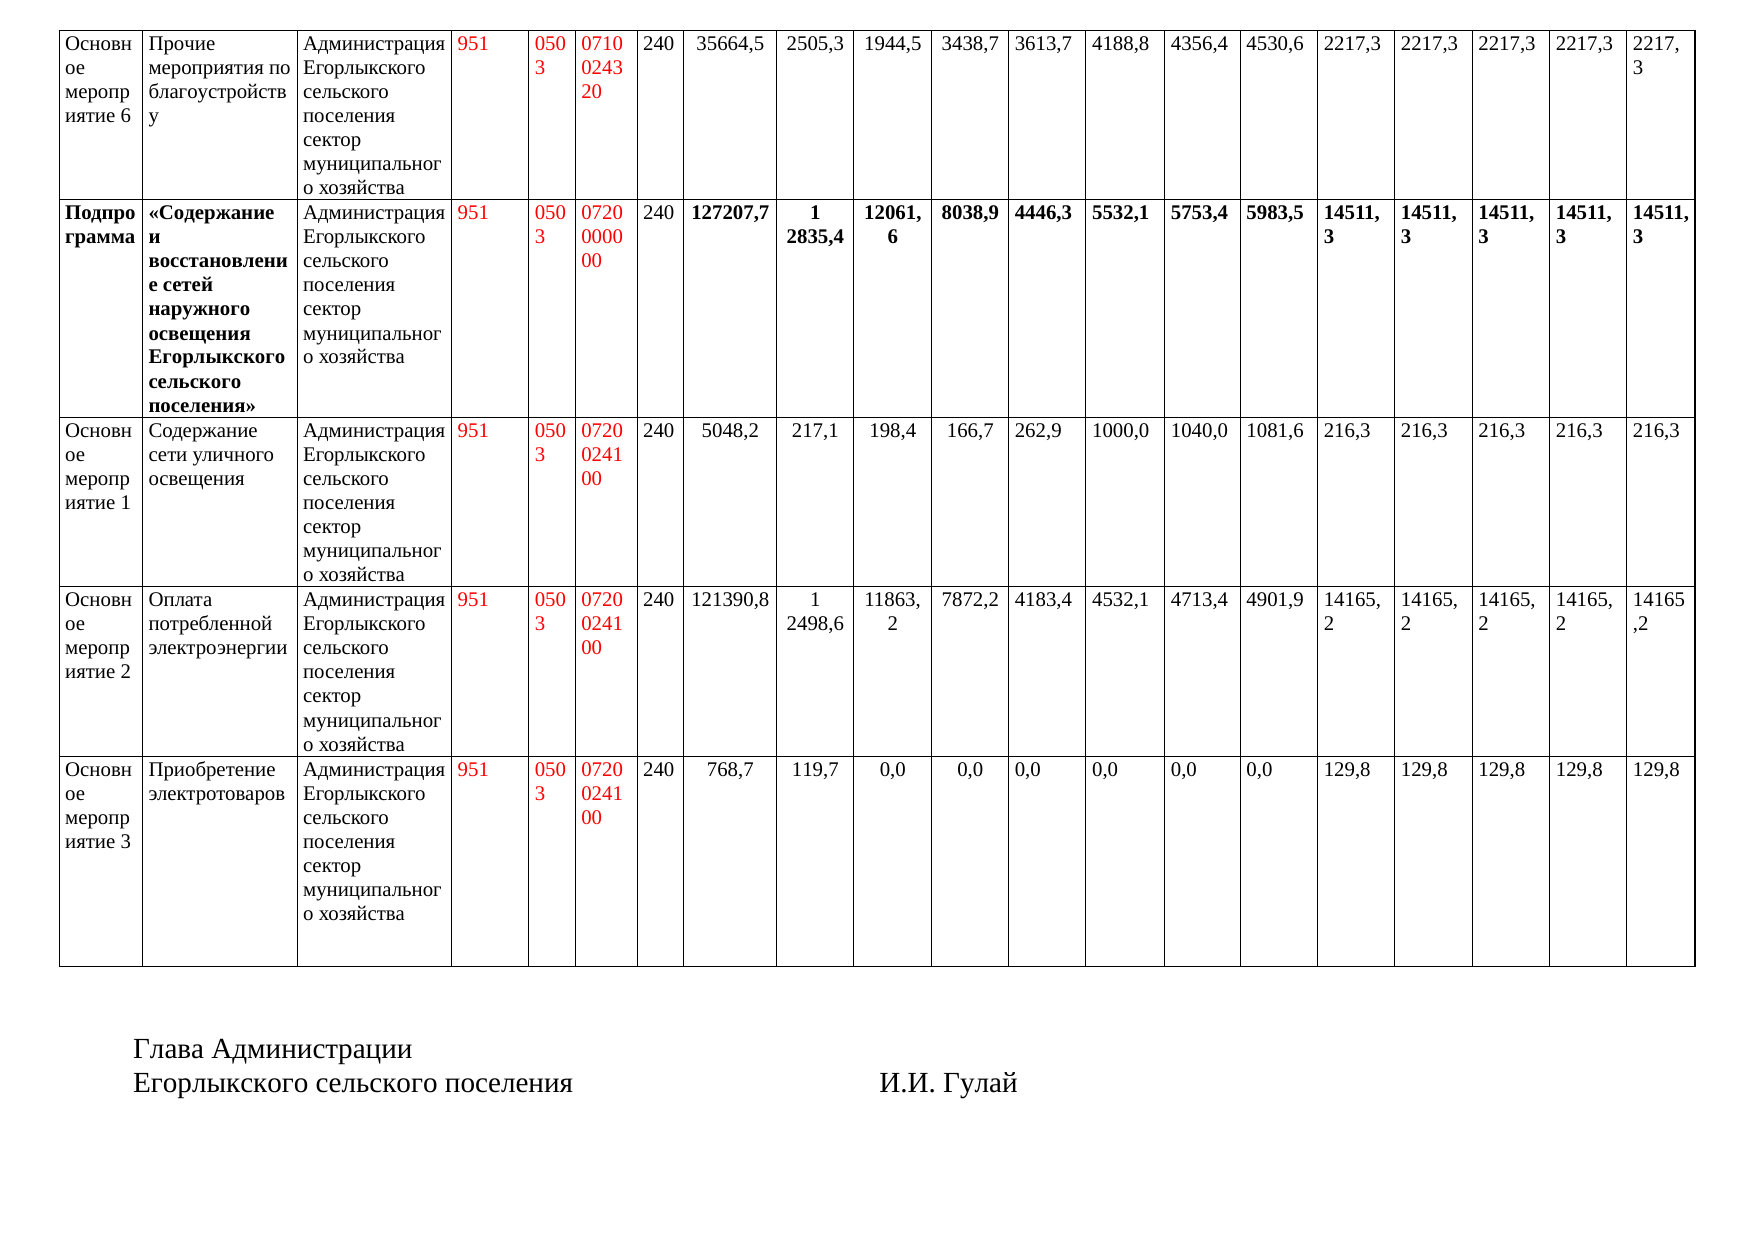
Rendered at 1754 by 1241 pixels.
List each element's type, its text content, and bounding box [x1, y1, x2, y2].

table_cell 4183,4 [1009, 587, 1085, 756]
table_cell 11863,2 [854, 587, 931, 756]
table_cell 0,0 [932, 757, 1008, 966]
table_cell 14511,3 [1395, 200, 1472, 417]
table_cell 129,8 [1627, 757, 1694, 966]
table_cell 12498,6 [777, 587, 853, 756]
table_cell 14165,2 [1395, 587, 1472, 756]
table_cell Прочие мероприятия по благоустройству [143, 31, 297, 199]
table_cell 0720000000 [576, 200, 637, 417]
table_cell 14511,3 [1550, 200, 1626, 417]
table_cell 216,3 [1627, 418, 1694, 586]
table_cell 262,9 [1009, 418, 1085, 586]
table_cell 0720024100 [576, 418, 637, 586]
table_cell 14511,3 [1318, 200, 1394, 417]
table_cell 216,3 [1473, 418, 1549, 586]
table_cell 951 [452, 587, 528, 756]
table_cell Основное мероприятие 1 [60, 418, 142, 586]
table_cell Администрация Егорлыкского сельского поселения сектор муниципального хозяйства [298, 587, 451, 756]
table_cell 5753,4 [1165, 200, 1240, 417]
table_cell 0503 [529, 587, 575, 756]
table_cell 0,0 [1165, 757, 1240, 966]
table_cell 14165,2 [1550, 587, 1626, 756]
table_cell 4530,6 [1241, 31, 1317, 199]
table_cell «Содержание и восстановление сетей наружного освещения Егорлыкского сельского поселения» [143, 200, 297, 417]
table_cell 5983,5 [1241, 200, 1317, 417]
table_cell 4713,4 [1165, 587, 1240, 756]
table_cell 5048,2 [684, 418, 776, 586]
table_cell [298, 31, 451, 199]
table_cell 216,3 [1318, 418, 1394, 586]
table_cell 2217,3 [1395, 31, 1472, 199]
table_cell 768,7 [684, 757, 776, 966]
table_cell 3438,7 [932, 31, 1008, 199]
table_cell 127207,7 [684, 200, 776, 417]
table_cell Приобретение электротоваров [143, 757, 297, 966]
table_cell 1040,0 [1165, 418, 1240, 586]
table_cell 4532,1 [1086, 587, 1164, 756]
table_cell 12835,4 [777, 200, 853, 417]
table_cell 240 [638, 587, 683, 756]
table_cell 0710024320 [576, 31, 637, 199]
table_cell 166,7 [932, 418, 1008, 586]
table_cell Основное мероприятие 2 [60, 587, 142, 756]
table_cell 0,0 [854, 757, 931, 966]
text Егорлыкского сельского поселения И.И. Гулай [59, 1065, 1695, 1098]
table_cell 8038,9 [932, 200, 1008, 417]
table_cell 216,3 [1395, 418, 1472, 586]
table_cell 0720024100 [576, 757, 637, 966]
table_cell 129,8 [1550, 757, 1626, 966]
table_cell 14165,2 [1473, 587, 1549, 756]
table_cell 0503 [529, 31, 575, 199]
table_cell 2217,3 [1473, 31, 1549, 199]
table_cell 5532,1 [1086, 200, 1164, 417]
table_cell Оплата потребленной электроэнергии [143, 587, 297, 756]
table_cell 121390,8 [684, 587, 776, 756]
table_cell 951 [452, 31, 528, 199]
table_cell 0503 [529, 200, 575, 417]
table_cell 12061,6 [854, 200, 931, 417]
table_cell 2217,3 [1550, 31, 1626, 199]
table_cell Основное мероприятие 6 [60, 31, 142, 199]
table_cell 119,7 [777, 757, 853, 966]
table_cell 240 [638, 757, 683, 966]
table_cell 14511,3 [1473, 200, 1549, 417]
table_cell 951 [452, 200, 528, 417]
table_cell Администрация Егорлыкского сельского поселения сектор муниципального хозяйства [298, 200, 451, 417]
table_cell 4901,9 [1241, 587, 1317, 756]
table_cell 0503 [529, 757, 575, 966]
table_cell 0,0 [1086, 757, 1164, 966]
text Глава Администрации [59, 1031, 1695, 1065]
table_cell 3613,7 [1009, 31, 1085, 199]
table_cell 4356,4 [1165, 31, 1240, 199]
table_cell 198,4 [854, 418, 931, 586]
table_cell 14165,2 [1627, 587, 1694, 756]
table_cell 216,3 [1550, 418, 1626, 586]
table_cell 0,0 [1009, 757, 1085, 966]
table_cell Содержание сети уличного освещения [143, 418, 297, 586]
table_cell Подпрограмма [60, 200, 142, 417]
table_cell 240 [638, 31, 683, 199]
table_cell Основное мероприятие 3 [60, 757, 142, 966]
table_cell 0,0 [1241, 757, 1317, 966]
table_cell 4188,8 [1086, 31, 1164, 199]
table_cell 240 [638, 418, 683, 586]
table_cell 1000,0 [1086, 418, 1164, 586]
table_cell 0503 [529, 418, 575, 586]
table_cell 240 [638, 200, 683, 417]
table_cell 129,8 [1473, 757, 1549, 966]
table_cell 1944,5 [854, 31, 931, 199]
table_cell 14165,2 [1318, 587, 1394, 756]
table_cell 4446,3 [1009, 200, 1085, 417]
table_cell 1081,6 [1241, 418, 1317, 586]
table_cell 129,8 [1395, 757, 1472, 966]
table_cell 129,8 [1318, 757, 1394, 966]
table_cell 951 [452, 418, 528, 586]
table_cell 951 [452, 757, 528, 966]
table_cell Администрация Егорлыкского сельского поселения сектор муниципального хозяйства [298, 757, 451, 966]
table_cell 7872,2 [932, 587, 1008, 756]
table_cell 14511,3 [1627, 200, 1694, 417]
table_cell Администрация Егорлыкского сельского поселения сектор муниципального хозяйства [298, 418, 451, 586]
table_cell 35664,5 [684, 31, 776, 199]
table_cell 2505,3 [777, 31, 853, 199]
table_cell 217,1 [777, 418, 853, 586]
table_cell 2217,3 [1627, 31, 1694, 199]
table_cell 0720024100 [576, 587, 637, 756]
table_cell 2217,3 [1318, 31, 1394, 199]
